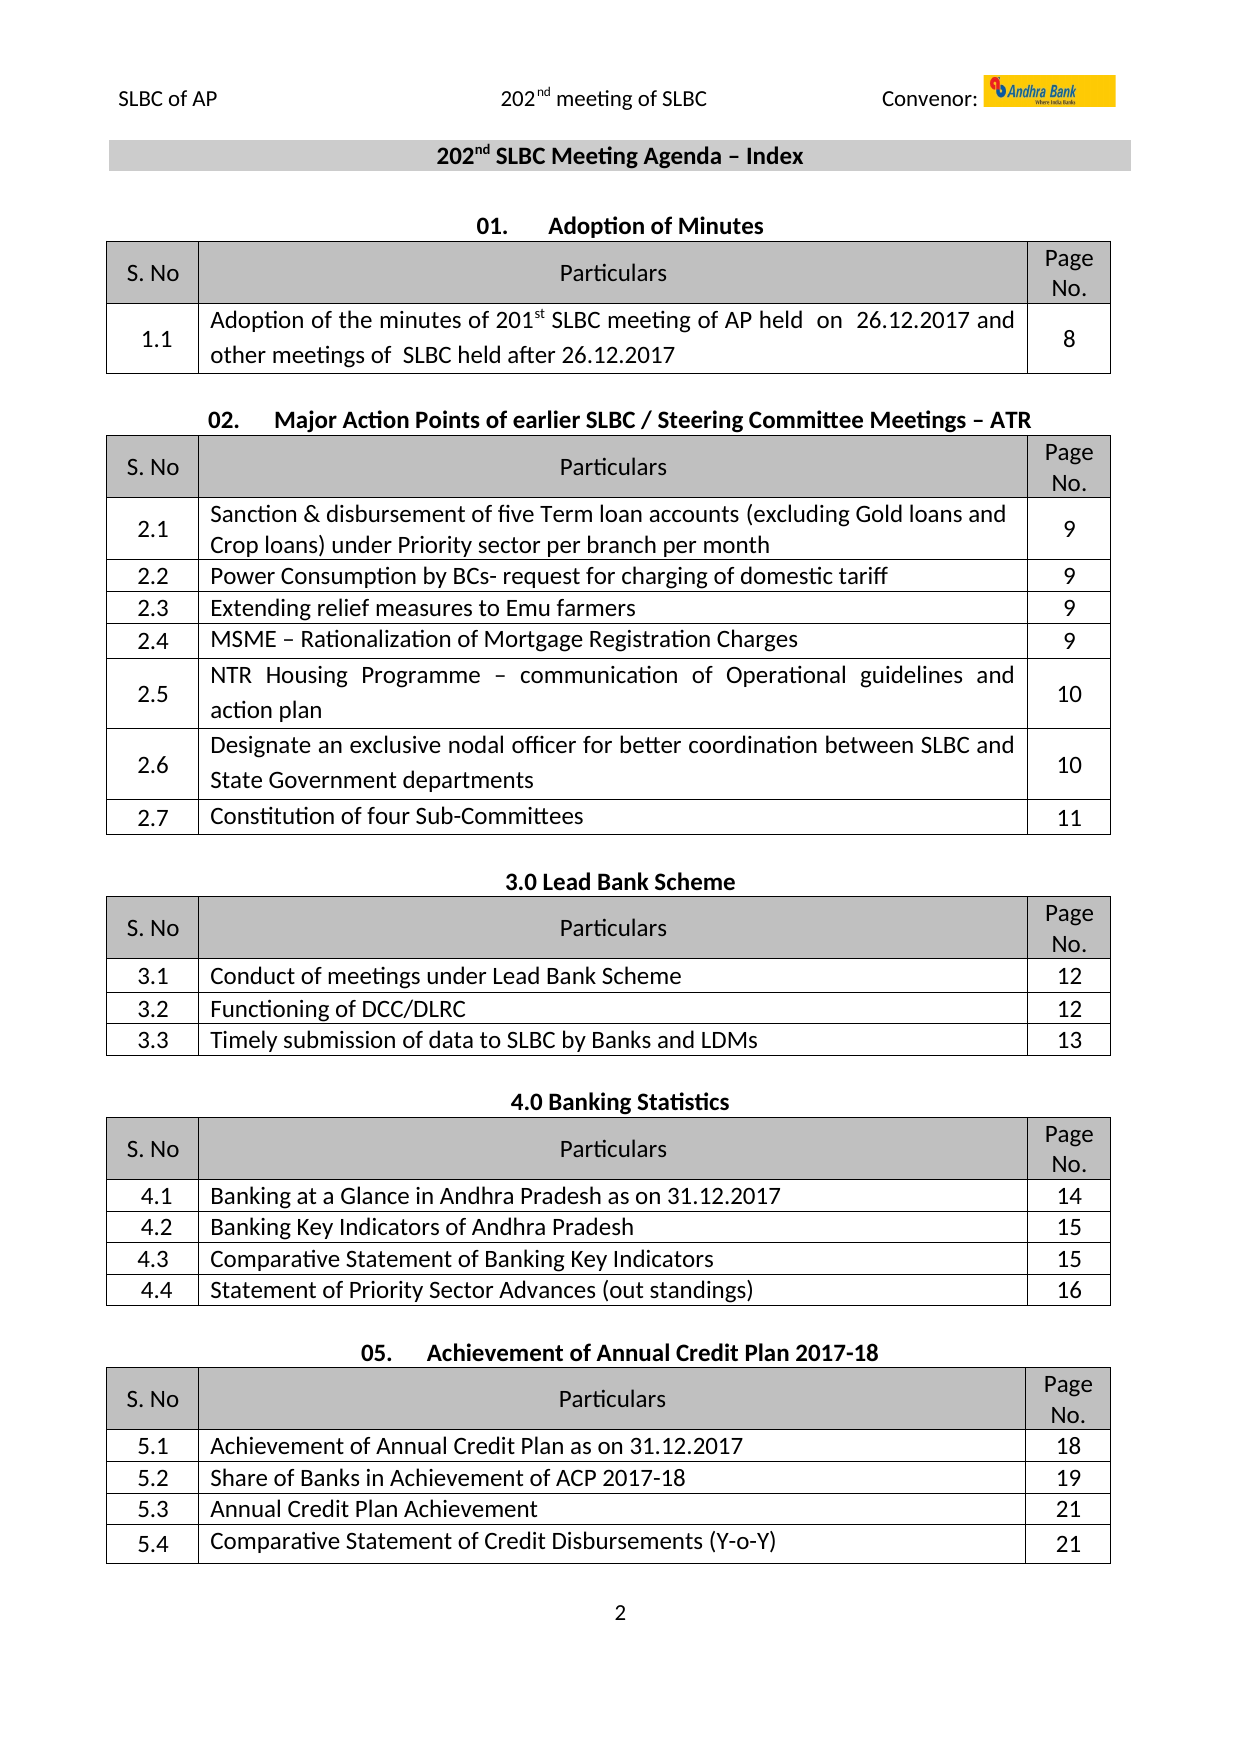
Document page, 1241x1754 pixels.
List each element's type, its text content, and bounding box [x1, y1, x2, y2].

table_cell Constitution of four Sub-Committees [199, 800, 1027, 834]
table_cell 10 [1028, 729, 1110, 799]
text 05. Achievement of Annual Credit Plan 2017-18 [118, 1337, 1122, 1367]
table_cell Sanction & disbursement of five Term loan accounts (excluding Gold loans and Crop loans) under Priority sector per branch per month [199, 498, 1027, 559]
table_cell 18 [1026, 1430, 1110, 1461]
table_header Page No. [1026, 1368, 1110, 1429]
table_cell Banking Key Indicators of Andhra Pradesh [199, 1212, 1027, 1242]
table_cell Adoption of the minutes of 201st SLBC meeting of AP held on 26.12.2017 and other meetings of SLBC held after 26.12.2017 [199, 304, 1027, 373]
table_cell 15 [1028, 1212, 1110, 1242]
table_cell 2.3 [107, 592, 198, 622]
text 4.0 Banking Statistics [118, 1086, 1122, 1117]
table_cell 8 [1028, 304, 1110, 373]
text 01. Adoption of Minutes [118, 210, 1122, 241]
table_cell 5.1 [107, 1430, 198, 1461]
table_cell 2.2 [107, 560, 198, 591]
table_cell 4.4 [107, 1275, 198, 1305]
table_cell 12 [1028, 993, 1110, 1023]
table_header S. No [107, 897, 198, 958]
table_cell Share of Banks in Achievement of ACP 2017-18 [199, 1462, 1025, 1492]
table_header Particulars [199, 436, 1027, 497]
table_cell 11 [1028, 800, 1110, 834]
table_cell Functioning of DCC/DLRC [199, 993, 1027, 1023]
table_cell 9 [1028, 498, 1110, 559]
table_header S. No [107, 1368, 198, 1429]
table_header Page No. [1028, 1118, 1110, 1179]
table_cell 9 [1028, 592, 1110, 622]
picture [983, 75, 1116, 107]
table_cell 14 [1028, 1180, 1110, 1211]
table_cell Comparative Statement of Credit Disbursements (Y-o-Y) [199, 1525, 1025, 1562]
table_cell MSME – Rationalization of Mortgage Registration Charges [199, 624, 1027, 658]
table_cell NTR Housing Programme – communication of Operational guidelines and action plan [199, 659, 1027, 728]
table_cell 5.4 [107, 1525, 198, 1562]
table_cell 12 [1028, 959, 1110, 992]
table_cell 16 [1028, 1275, 1110, 1305]
table_cell Designate an exclusive nodal officer for better coordination between SLBC and State Government departments [199, 729, 1027, 799]
table_cell 2.5 [107, 659, 198, 728]
table_cell 3.2 [107, 993, 198, 1023]
table_header S. No [107, 1118, 198, 1179]
table_cell 9 [1028, 624, 1110, 658]
table_cell Banking at a Glance in Andhra Pradesh as on 31.12.2017 [199, 1180, 1027, 1211]
table_cell 1.1 [107, 304, 198, 373]
table_cell Statement of Priority Sector Advances (out standings) [199, 1275, 1027, 1305]
table_cell 2.1 [107, 498, 198, 559]
table_header Particulars [199, 242, 1027, 303]
table_cell 2.6 [107, 729, 198, 799]
table_cell 4.2 [107, 1212, 198, 1242]
text 202nd SLBC Meeting Agenda – Index [109, 140, 1131, 171]
table_header S. No [107, 242, 198, 303]
table_cell 15 [1028, 1243, 1110, 1274]
table_cell Comparative Statement of Banking Key Indicators [199, 1243, 1027, 1274]
table_cell 2.7 [107, 800, 198, 834]
table_cell Timely submission of data to SLBC by Banks and LDMs [199, 1024, 1027, 1055]
table_cell 13 [1028, 1024, 1110, 1055]
text 02. Major Action Points of earlier SLBC / Steering Committee Meetings – ATR [118, 405, 1122, 435]
table_cell Power Consumption by BCs- request for charging of domestic tariff [199, 560, 1027, 591]
table_cell 9 [1028, 560, 1110, 591]
table_header Particulars [199, 1368, 1025, 1429]
table_cell 4.3 [107, 1243, 198, 1274]
table_cell 2.4 [107, 624, 198, 658]
table_cell 19 [1026, 1462, 1110, 1492]
table_header Particulars [199, 897, 1027, 958]
table_cell 21 [1026, 1525, 1110, 1562]
table_cell 3.1 [107, 959, 198, 992]
table_header S. No [107, 436, 198, 497]
table_header Particulars [199, 1118, 1027, 1179]
table_cell 5.2 [107, 1462, 198, 1492]
table_cell Annual Credit Plan Achievement [199, 1494, 1025, 1524]
table_cell Extending relief measures to Emu farmers [199, 592, 1027, 622]
table_cell 4.1 [107, 1180, 198, 1211]
table_cell Achievement of Annual Credit Plan as on 31.12.2017 [199, 1430, 1025, 1461]
text 3.0 Lead Bank Scheme [118, 866, 1122, 896]
table_cell Conduct of meetings under Lead Bank Scheme [199, 959, 1027, 992]
table_header Page No. [1028, 897, 1110, 958]
table_cell 3.3 [107, 1024, 198, 1055]
table_header Page No. [1028, 242, 1110, 303]
table_cell 5.3 [107, 1494, 198, 1524]
table_cell 21 [1026, 1494, 1110, 1524]
table_cell 10 [1028, 659, 1110, 728]
table_header Page No. [1028, 436, 1110, 497]
